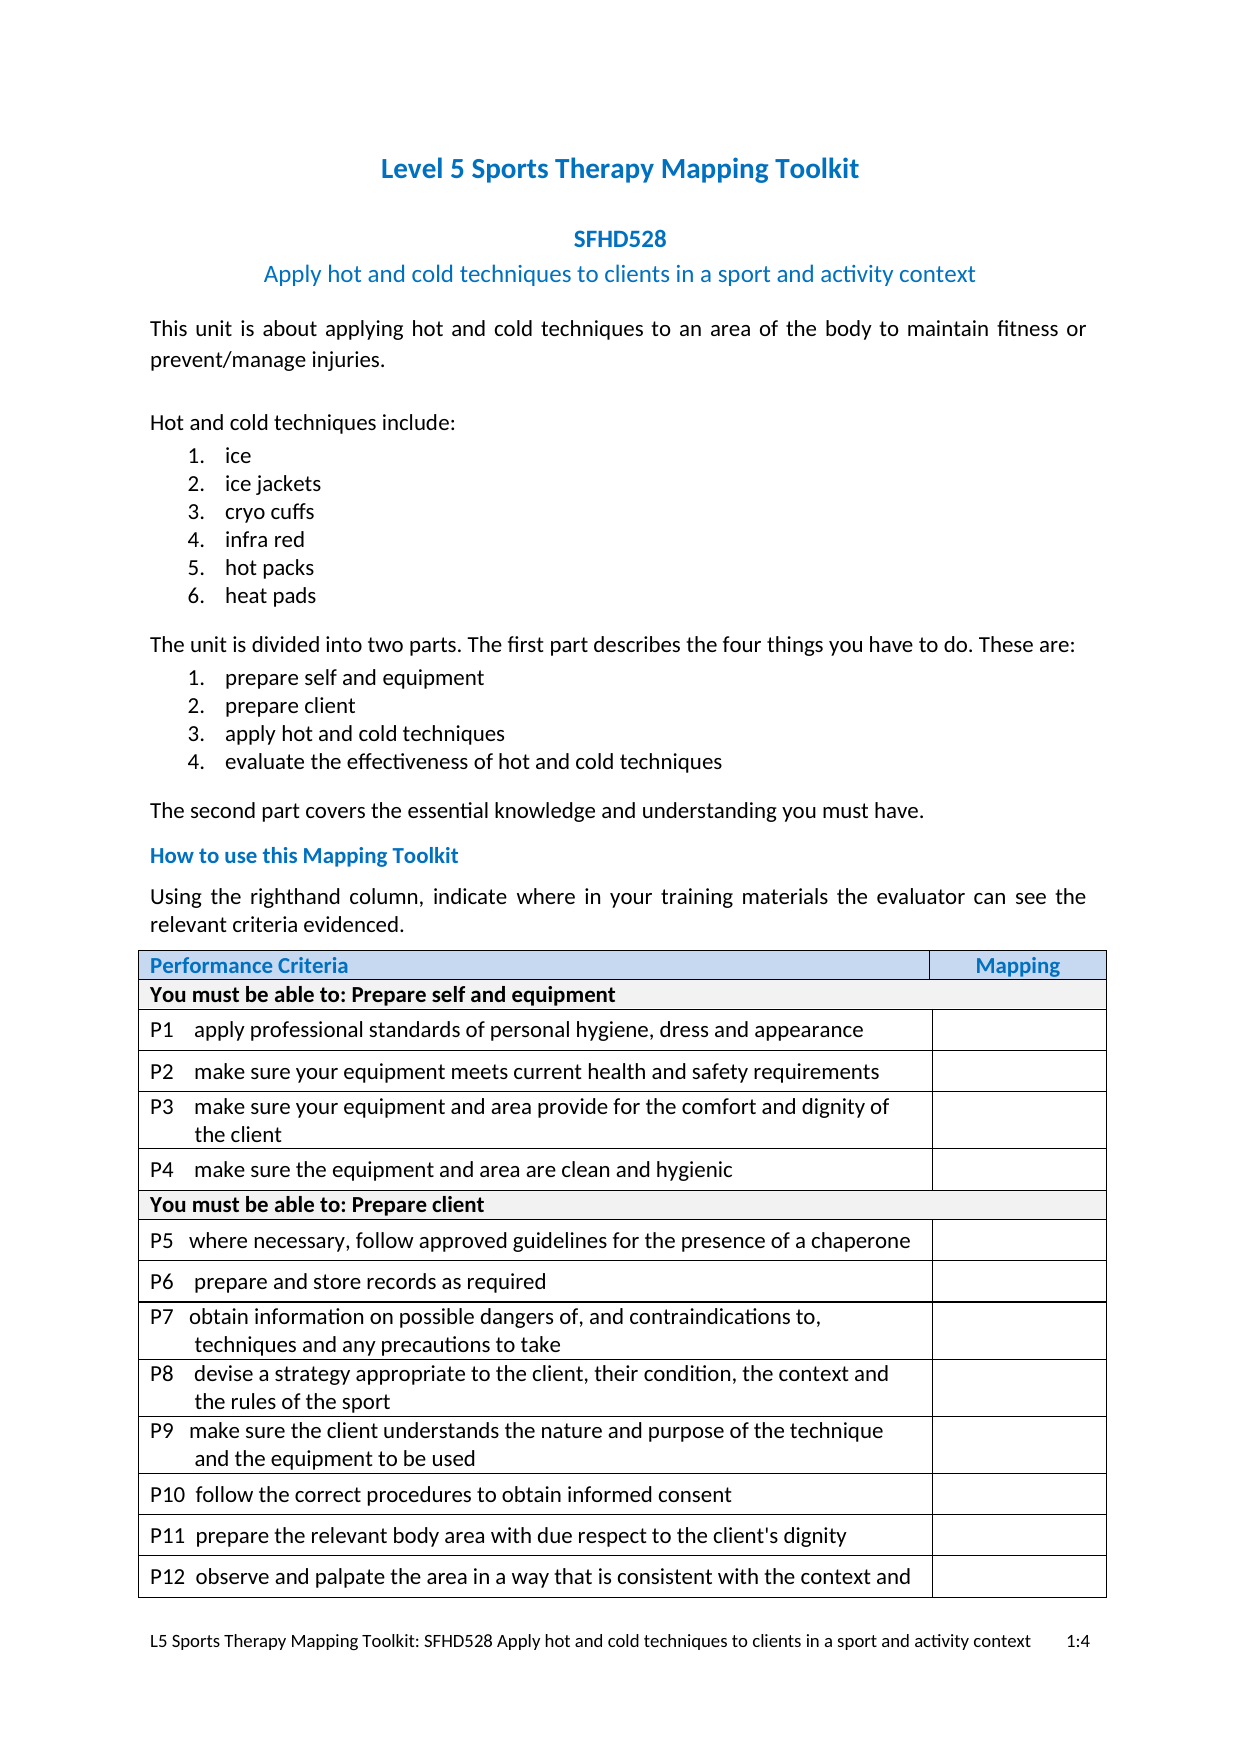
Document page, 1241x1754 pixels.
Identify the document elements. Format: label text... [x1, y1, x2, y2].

text How to use this Mapping Toolkit [150, 841, 1087, 869]
table_cell You must be able to: Prepare client [139, 1191, 1106, 1219]
table_cell P9 make sure the client understands the nature and purpose of the technique and the equipment to be used [139, 1417, 932, 1473]
text Hot and cold techniques include: [150, 408, 1087, 436]
table_cell P2 make sure your equipment meets current health and safety requirements [139, 1051, 932, 1091]
table_cell [933, 1149, 1106, 1189]
table_cell P11 prepare the relevant body area with due respect to the client's dignity [139, 1515, 932, 1555]
list ice jackets [187, 469, 1087, 497]
table_cell P6 prepare and store records as required [139, 1261, 932, 1301]
text Using the righthand column, indicate where in your training materials the evaluator can see the relevant criteria evidenced. [150, 882, 1087, 938]
table_cell [933, 1417, 1106, 1473]
table_cell [933, 1010, 1106, 1050]
list apply hot and cold techniques [187, 719, 1087, 747]
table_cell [139, 1556, 932, 1597]
table_cell [933, 1261, 1106, 1301]
table_cell P4 make sure the equipment and area are clean and hygienic [139, 1149, 932, 1189]
list ice [187, 441, 1087, 469]
text This unit is about applying hot and cold techniques to an area of the body to maintain fitness or prevent/manage injuries. [150, 314, 1087, 373]
list evaluate the effectiveness of hot and cold techniques [187, 747, 1087, 775]
list heat pads [187, 581, 1087, 609]
table_cell [933, 1303, 1106, 1358]
table_cell [933, 1220, 1106, 1260]
list prepare self and equipment [187, 663, 1087, 691]
table_cell P7 obtain information on possible dangers of, and contraindications to, techniques and any precautions to take [139, 1303, 932, 1358]
text Apply hot and cold techniques to clients in a sport and activity context [150, 258, 1090, 289]
table_cell P3 make sure your equipment and area provide for the comfort and dignity of the client [139, 1092, 932, 1148]
table_cell [933, 1360, 1106, 1416]
list cryo cuffs [187, 497, 1087, 525]
table_cell P5 where necessary, follow approved guidelines for the presence of a chaperone [139, 1220, 932, 1260]
text SFHD528 [150, 223, 1090, 254]
table_cell P1 apply professional standards of personal hygiene, dress and appearance [139, 1010, 932, 1050]
table_cell [933, 1051, 1106, 1091]
text Level 5 Sports Therapy Mapping Toolkit [150, 150, 1090, 186]
table_cell P8 devise a strategy appropriate to the client, their condition, the context and the rules of the sport [139, 1360, 932, 1416]
text The second part covers the essential knowledge and understanding you must have. [150, 796, 1087, 824]
table_cell You must be able to: Prepare self and equipment [139, 980, 1106, 1008]
text The unit is divided into two parts. The first part describes the four things you have to do. These are: [150, 630, 1087, 658]
table_cell [933, 1556, 1106, 1597]
list infra red [187, 525, 1087, 553]
table_header Mapping [930, 951, 1106, 979]
list hot packs [187, 553, 1087, 581]
table_cell P10 follow the correct procedures to obtain informed consent [139, 1474, 932, 1514]
list prepare client [187, 691, 1087, 719]
table_header Performance Criteria [139, 951, 929, 979]
table_cell [933, 1515, 1106, 1555]
table_cell [933, 1474, 1106, 1514]
table_cell [933, 1092, 1106, 1148]
